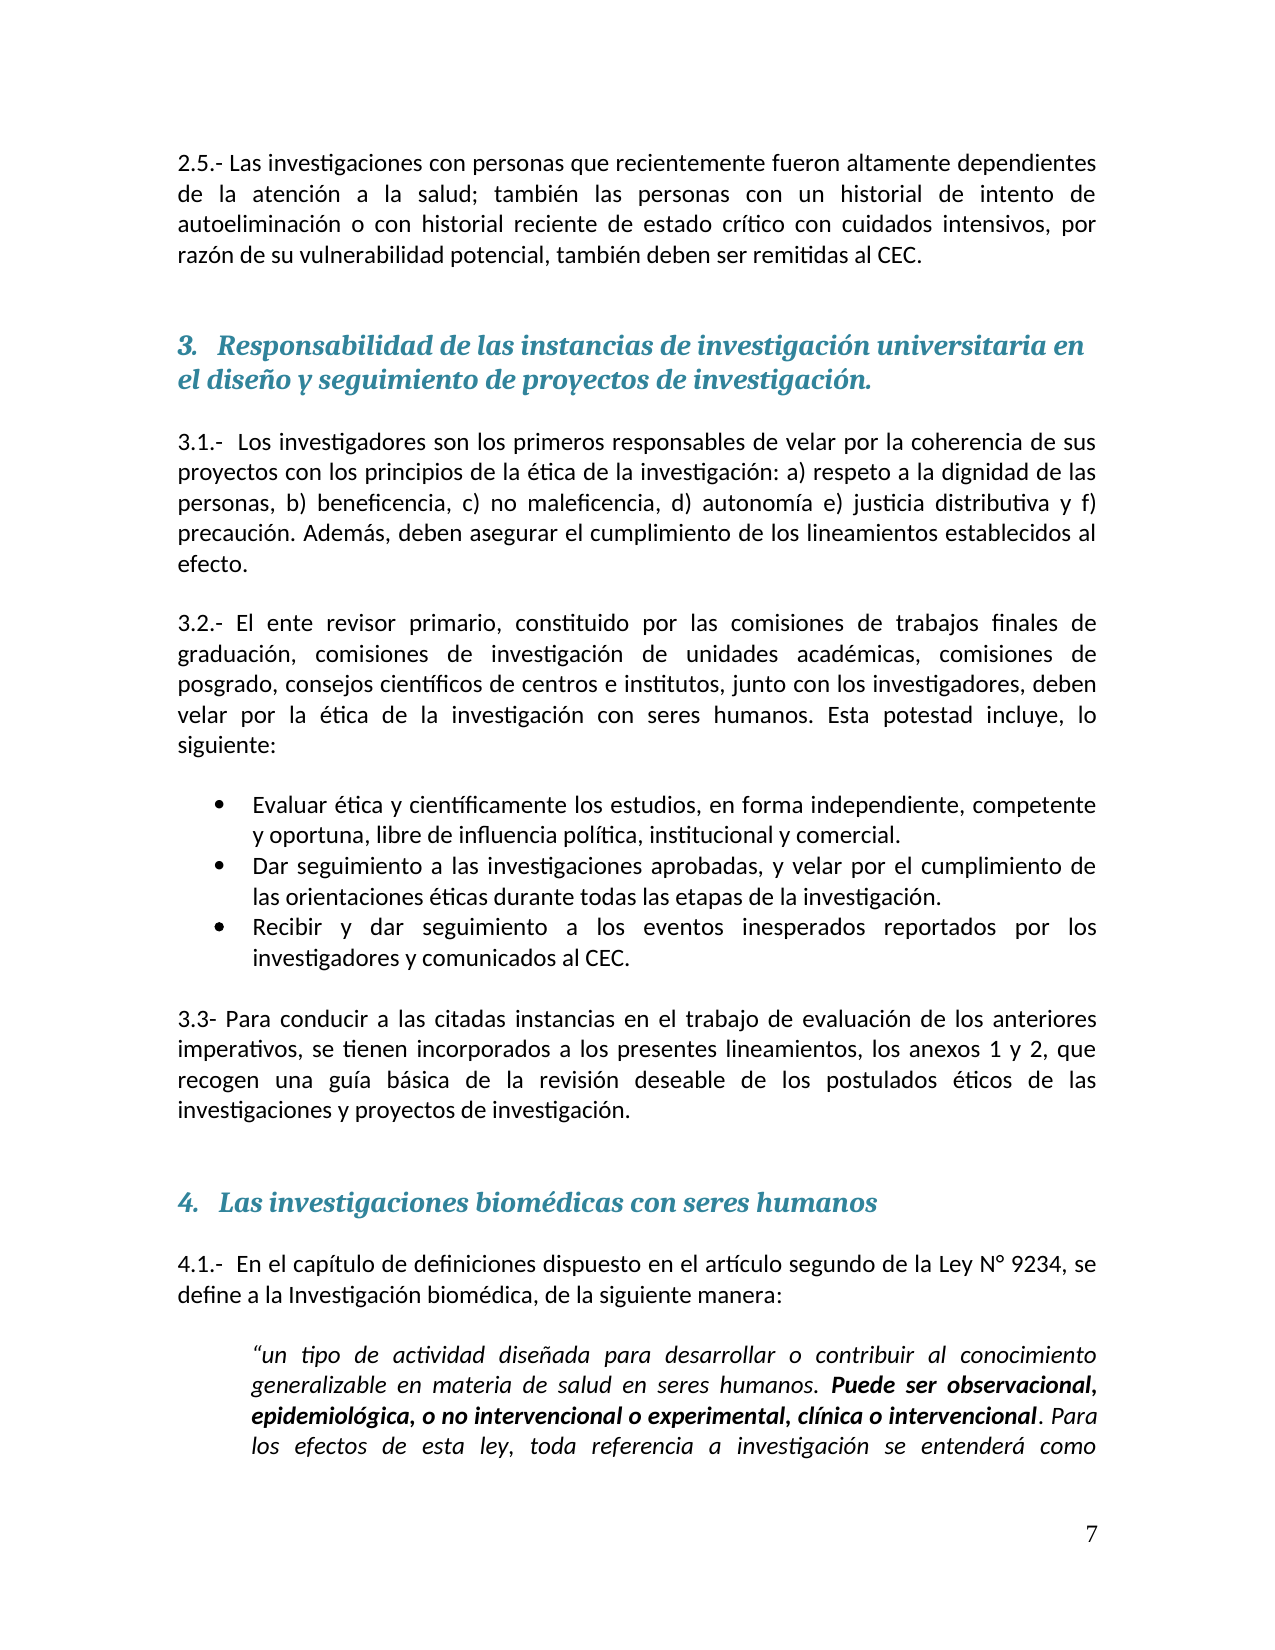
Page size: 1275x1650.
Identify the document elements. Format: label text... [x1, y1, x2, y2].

subtitle 4. Las investigaciones biomédicas con seres humanos [177, 1186, 1098, 1219]
list Recibir y dar seguimiento a los eventos inesperados reportados por los investigadores y comunicados al CEC. [215, 911, 1098, 972]
list Dar seguimiento a las investigaciones aprobadas, y velar por el cumplimiento de las orientaciones éticas durante todas las etapas de la investigación. [215, 850, 1098, 911]
text 3.1.- Los investigadores son los primeros responsables de velar por la coherencia de sus proyectos con los principios de la ética de la investigación: a) respeto a la dignidad de las personas, b) beneficencia, c) no maleficencia, d) autonomía e) justicia distributiva y f) precaución. Además, deben asegurar el cumplimiento de los lineamientos establecidos al efecto. [177, 426, 1098, 578]
text 2.5.- Las investigaciones con personas que recientemente fueron altamente dependientes de la atención a la salud; también las personas con un historial de intento de autoeliminación o con historial reciente de estado crítico con cuidados intensivos, por razón de su vulnerabilidad potencial, también deben ser remitidas al CEC. [177, 148, 1098, 270]
text 3.2.- El ente revisor primario, constituido por las comisiones de trabajos finales de graduación, comisiones de investigación de unidades académicas, comisiones de posgrado, consejos científicos de centros e institutos, junto con los investigadores, deben velar por la ética de la investigación con seres humanos. Esta potestad incluye, lo siguiente: [177, 607, 1098, 760]
text 4.1.- En el capítulo de definiciones dispuesto en el artículo segundo de la Ley N° 9234, se define a la Investigación biomédica, de la siguiente manera: [177, 1249, 1098, 1310]
text 3.3- Para conducir a las citadas instancias en el trabajo de evaluación de los anteriores imperativos, se tienen incorporados a los presentes lineamientos, los anexos 1 y 2, que recogen una guía básica de la revisión deseable de los postulados éticos de las investigaciones y proyectos de investigación. [177, 1003, 1098, 1125]
list Evaluar ética y científicamente los estudios, en forma independiente, competente y oportuna, libre de influencia política, institucional y comercial. [215, 789, 1098, 850]
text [251, 1339, 1098, 1461]
subtitle 3. Responsabilidad de las instancias de investigación universitaria en el diseño y seguimiento de proyectos de investigación. [177, 329, 1098, 396]
